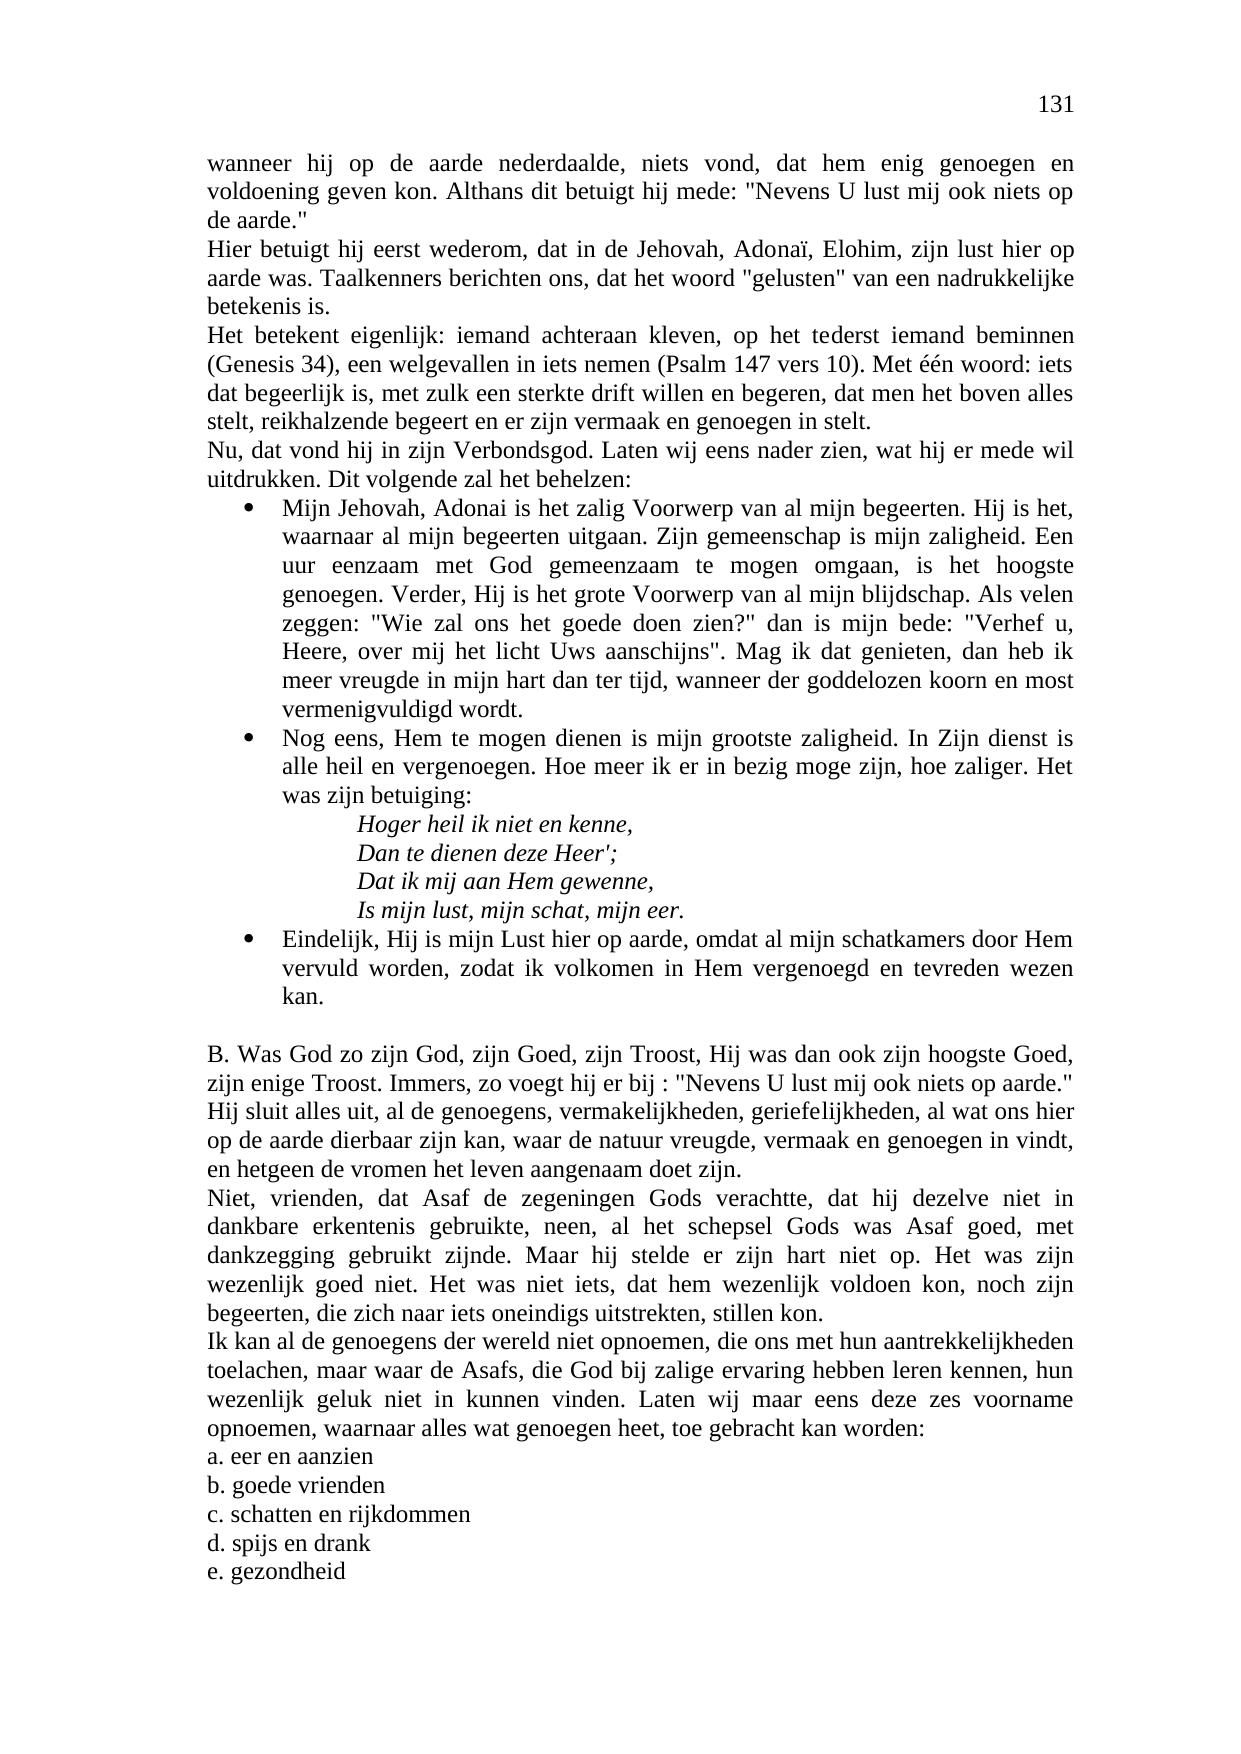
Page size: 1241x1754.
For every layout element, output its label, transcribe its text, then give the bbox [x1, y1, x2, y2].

text B. Was God zo zijn God, zijn Goed, zijn Troost, Hij was dan ook zijn hoogste Goed, zijn enige Troost. Immers, zo voegt hij er bij : "Nevens U lust mij ook niets op aarde." Hij sluit alles uit, al de genoegens, vermakelijkheden, geriefelijkheden, al wat ons hier op de aarde dierbaar zijn kan, waar de natuur vreugde, vermaak en genoegen in vindt, en hetgeen de vromen het leven aangenaam doet zijn. [207, 1039, 1075, 1183]
text Nu, dat vond hij in zijn Verbondsgod. Laten wij eens nader zien, wat hij er mede wil uitdrukken. Dit volgende zal het behelzen: [207, 435, 1075, 493]
text a. eer en aanzien [207, 1441, 1075, 1470]
text Het betekent eigenlijk: iemand achteraan kleven, op het tederst iemand beminnen (Genesis 34), een welgevallen in iets nemen (Psalm 147 vers 10). Met één woord: iets dat begeerlijk is, met zulk een sterkte drift willen en begeren, dat men het boven alles stelt, reikhalzende begeert en er zijn vermaak en genoegen in stelt. [207, 320, 1075, 435]
text e. gezondheid [207, 1556, 1075, 1585]
text Hier betuigt hij eerst wederom, dat in de Jehovah, Adonaï, Elohim, zijn lust hier op aarde was. Taalkenners berichten ons, dat het woord "gelusten" van een nadrukkelijke betekenis is. [207, 234, 1075, 320]
list Nog eens, Hem te mogen dienen is mijn grootste zaligheid. In Zijn dienst is alle heil en vergenoegen. Hoe meer ik er in bezig moge zijn, hoe zaliger. Het was zijn betuiging: [244, 723, 1075, 809]
text Is mijn lust, mijn schat, mijn eer. [357, 895, 1075, 924]
list Mijn Jehovah, Adonai is het zalig Voorwerp van al mijn begeerten. Hij is het, waarnaar al mijn begeerten uitgaan. Zijn gemeenschap is mijn zaligheid. Een uur eenzaam met God gemeenzaam te mogen omgaan, is het hoogste genoegen. Verder, Hij is het grote Voorwerp van al mijn blijdschap. Als velen zeggen: "Wie zal ons het goede doen zien?" dan is mijn bede: "Verhef u, Heere, over mij het licht Uws aanschijns". Mag ik dat genieten, dan heb ik meer vreugde in mijn hart dan ter tijd, wanneer der goddelozen koorn en most vermenigvuldigd wordt. [244, 493, 1075, 723]
text Niet, vrienden, dat Asaf de zegeningen Gods verachtte, dat hij dezelve niet in dankbare erkentenis gebruikte, neen, al het schepsel Gods was Asaf goed, met dankzegging gebruikt zijnde. Maar hij stelde er zijn hart niet op. Het was zijn wezenlijk goed niet. Het was niet iets, dat hem wezenlijk voldoen kon, noch zijn begeerten, die zich naar iets oneindigs uitstrekten, stillen kon. [207, 1183, 1075, 1326]
text c. schatten en rijkdommen [207, 1499, 1075, 1528]
list Eindelijk, Hij is mijn Lust hier op aarde, omdat al mijn schatkamers door Hem vervuld worden, zodat ik volkomen in Hem vergenoegd en tevreden wezen kan. [244, 924, 1075, 1010]
text Ik kan al de genoegens der wereld niet opnoemen, die ons met hun aantrekkelijkheden toelachen, maar waar de Asafs, die God bij zalige ervaring hebben leren kennen, hun wezenlijk geluk niet in kunnen vinden. Laten wij maar eens deze zes voorname opnoemen, waarnaar alles wat genoegen heet, toe gebracht kan worden: [207, 1326, 1075, 1441]
text Dat ik mij aan Hem gewenne, [357, 866, 1075, 895]
text b. goede vrienden [207, 1470, 1075, 1499]
text d. spijs en drank [207, 1528, 1075, 1556]
text Hoger heil ik niet en kenne, [357, 809, 1075, 838]
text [207, 148, 1075, 234]
text Dan te dienen deze Heer'; [357, 838, 1075, 866]
